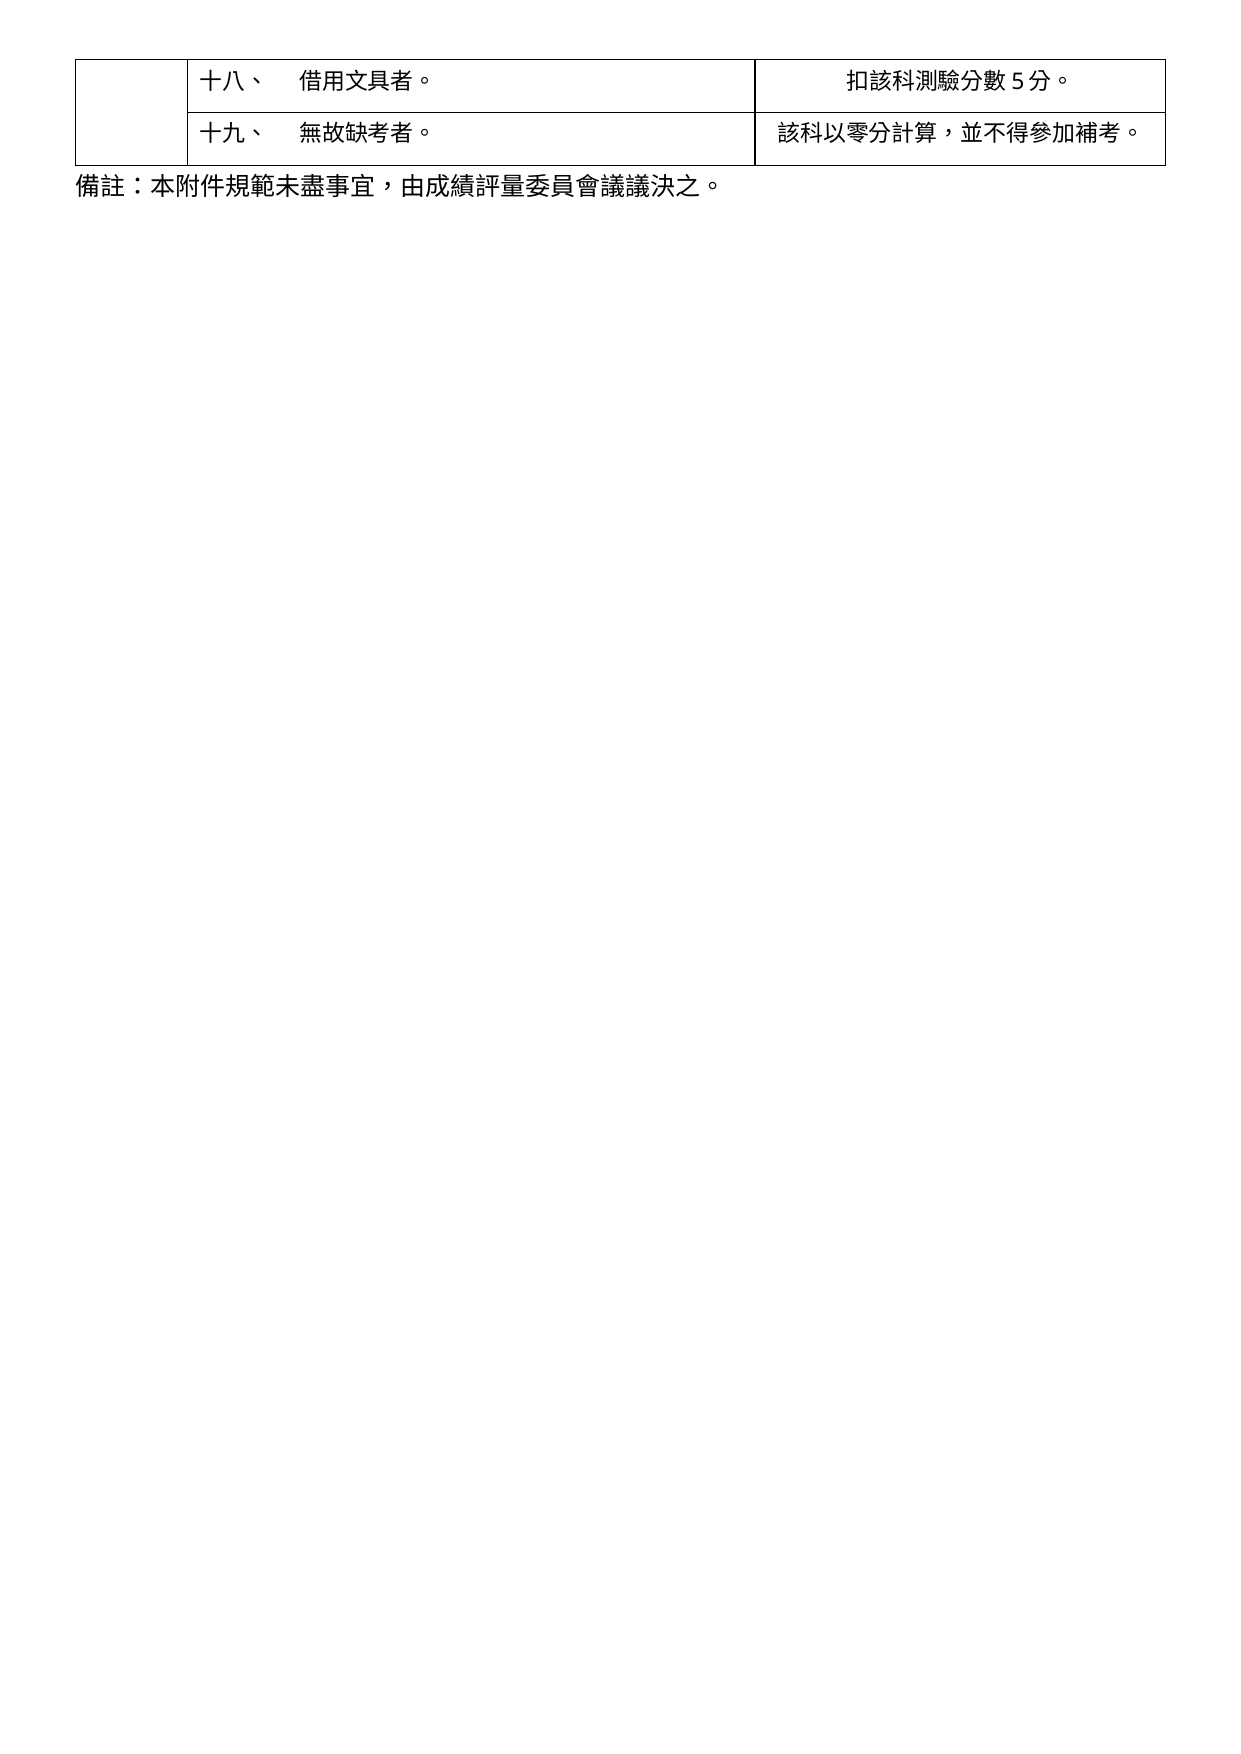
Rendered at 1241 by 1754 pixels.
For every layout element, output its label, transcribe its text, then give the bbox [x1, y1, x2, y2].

table_cell 扣該科測驗分數5分。 [756, 60, 1165, 112]
table_cell 借用文具者。 [188, 60, 754, 112]
table_cell 該科以零分計算，並不得參加補考。 [756, 113, 1165, 165]
table_cell 無故缺考者。 [188, 113, 754, 165]
text 備註：本附件規範未盡事宜，由成績評量委員會議議決之。 [75, 166, 1165, 203]
